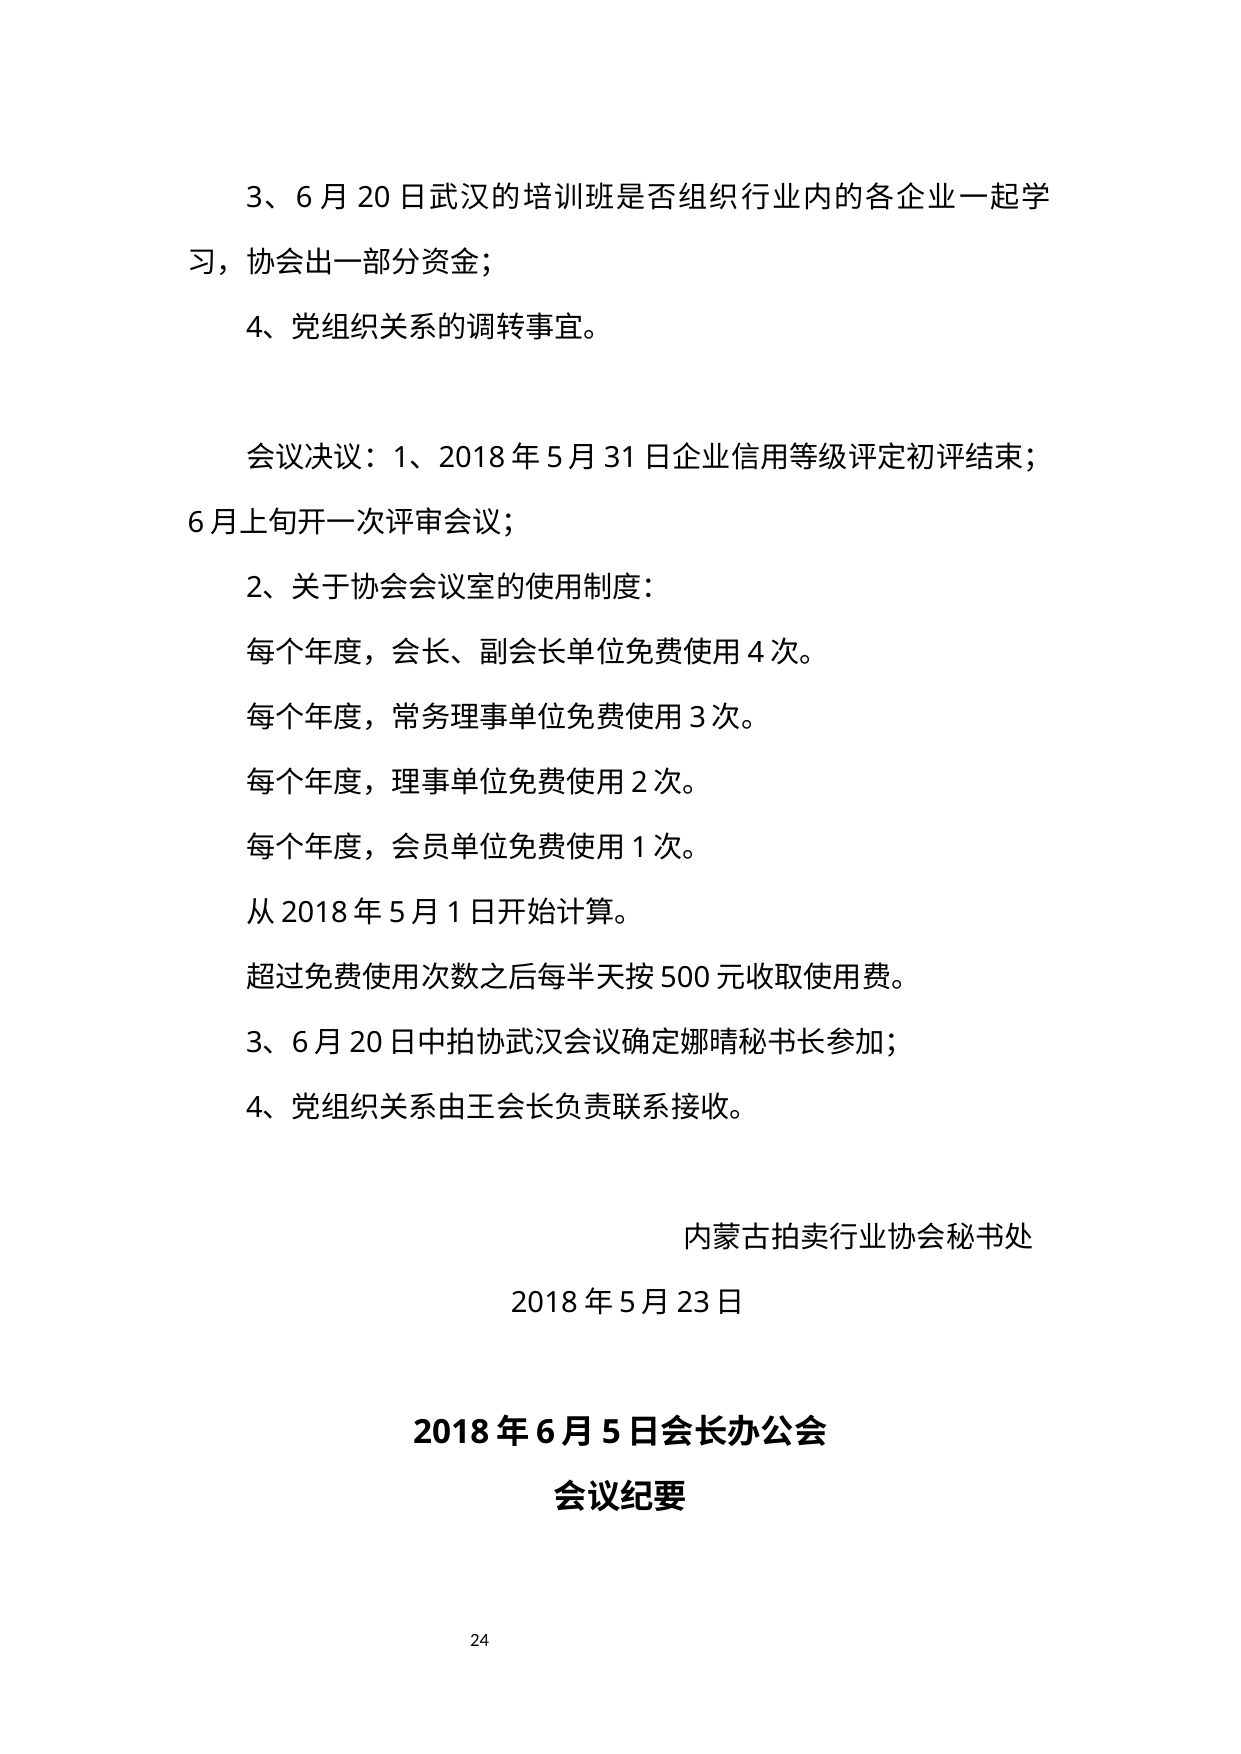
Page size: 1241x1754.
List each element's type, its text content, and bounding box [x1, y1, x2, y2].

text 2018年6月5日会长办公会 [187, 1397, 1053, 1462]
text 3、6月20日武汉的培训班是否组织行业内的各企业一起学习，协会出一部分资金； [187, 162, 1053, 292]
text 超过免费使用次数之后每半天按500元收取使用费。 [187, 942, 1053, 1007]
text 4、党组织关系由王会长负责联系接收。 [187, 1072, 1053, 1137]
text 2、关于协会会议室的使用制度： [187, 552, 1053, 617]
text 每个年度，常务理事单位免费使用3次。 [187, 682, 1053, 747]
text 内蒙古拍卖行业协会秘书处 [187, 1202, 1053, 1267]
text 2018年5月23日 [187, 1267, 1053, 1332]
text 每个年度，会长、副会长单位免费使用4次。 [187, 617, 1053, 682]
text 从2018年5月1日开始计算。 [187, 877, 1053, 942]
text 会议纪要 [187, 1462, 1053, 1527]
text 3、6月20日中拍协武汉会议确定娜晴秘书长参加； [187, 1007, 1053, 1072]
text 每个年度，理事单位免费使用2次。 [187, 747, 1053, 812]
text 会议决议：1、2018年5月31日企业信用等级评定初评结束；6月上旬开一次评审会议； [187, 422, 1053, 552]
text 每个年度，会员单位免费使用1次。 [187, 812, 1053, 877]
text 4、党组织关系的调转事宜。 [187, 292, 1053, 357]
